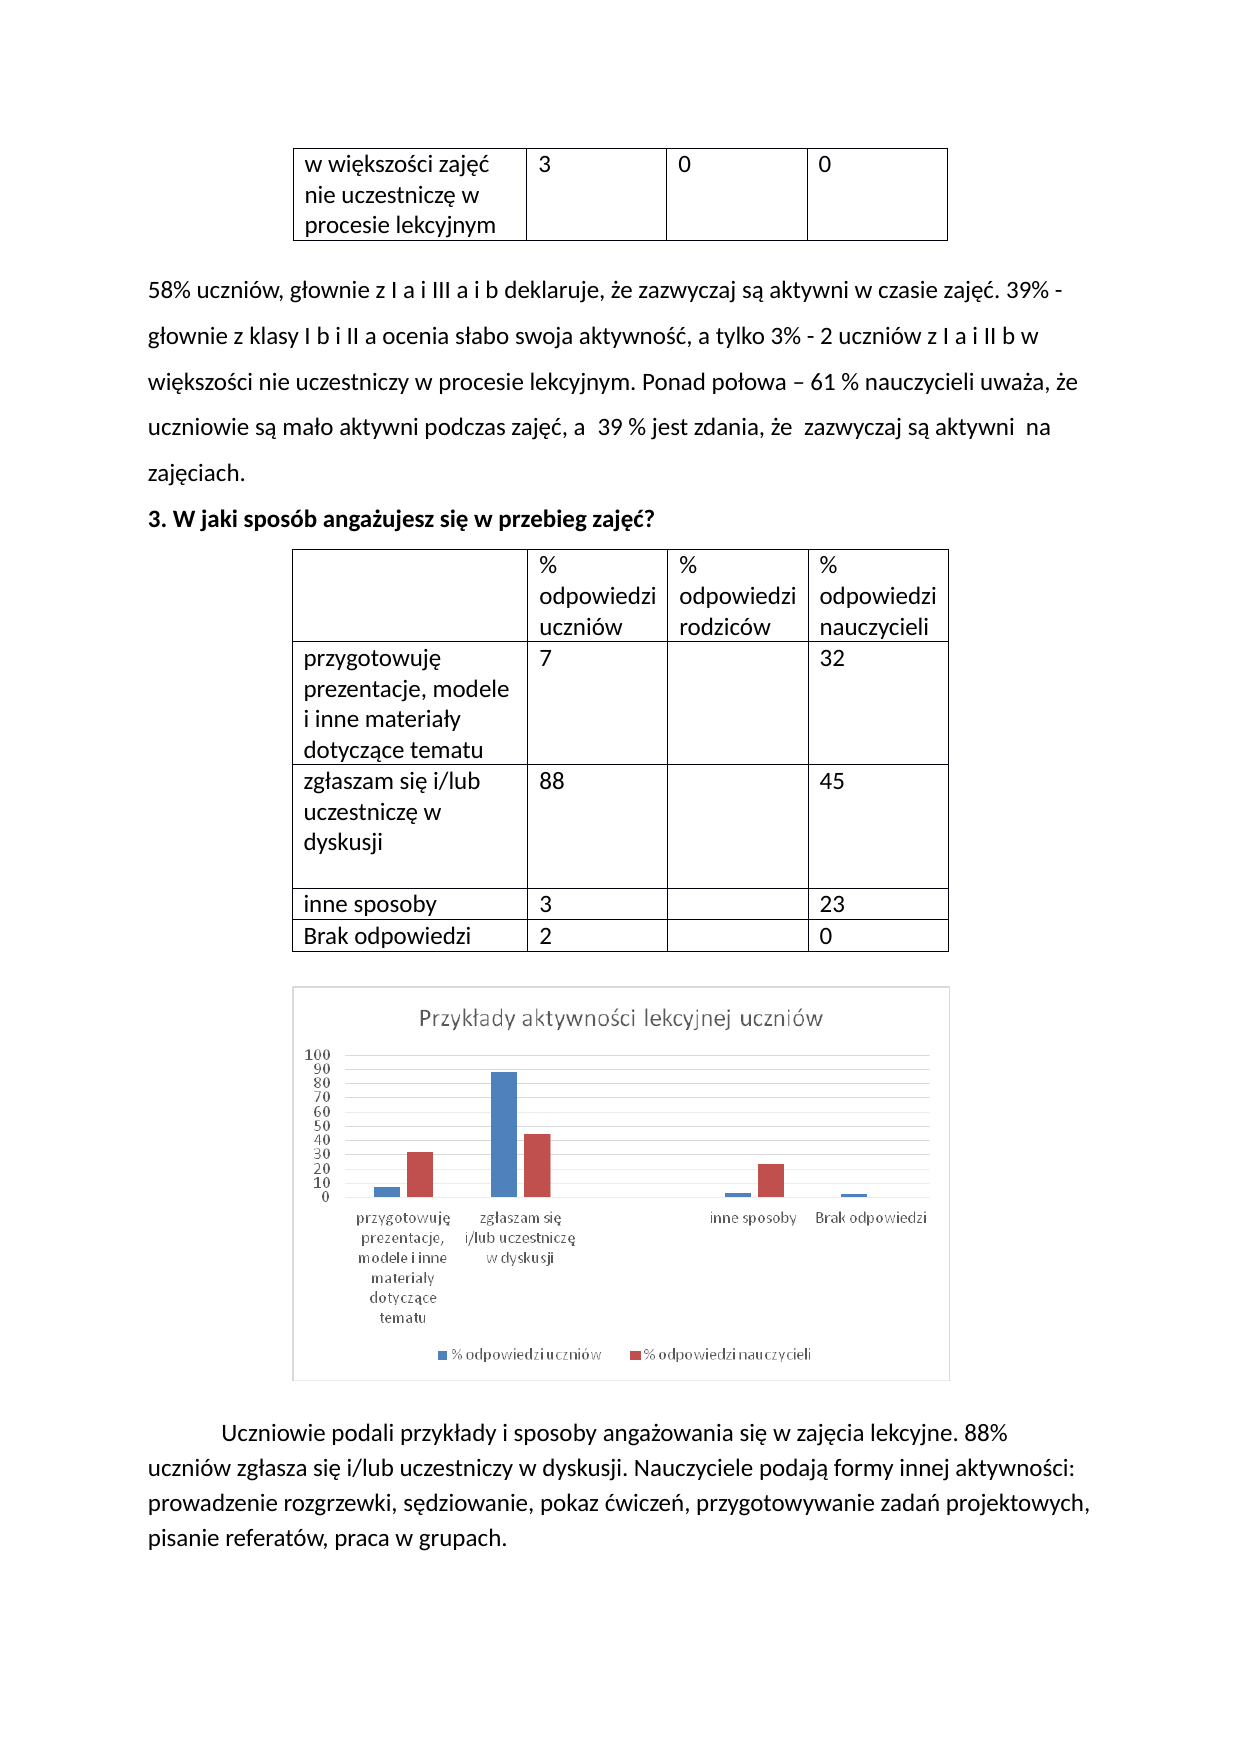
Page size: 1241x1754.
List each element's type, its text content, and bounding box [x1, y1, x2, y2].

table_header % odpowiedzi rodziców [668, 550, 808, 641]
table_cell 32 [809, 642, 948, 764]
table_cell [668, 765, 808, 887]
picture [291, 986, 950, 1381]
table_cell Brak odpowiedzi [293, 920, 527, 951]
table_cell 0 [667, 149, 807, 240]
table_cell 0 [808, 149, 947, 240]
table_header [293, 550, 527, 641]
table_cell przygotowuję prezentacje, modele i inne materiały dotyczące tematu [293, 642, 527, 764]
table_cell 3 [528, 889, 667, 919]
table_cell 3 [527, 149, 666, 240]
table_cell zgłaszam się i/lub uczestniczę w dyskusji [293, 765, 527, 887]
table_cell [668, 642, 808, 764]
table_cell 45 [809, 765, 948, 887]
table_header % odpowiedzi nauczycieli [809, 550, 948, 641]
table_cell inne sposoby [293, 889, 527, 919]
table_cell 88 [528, 765, 667, 887]
table_cell 2 [528, 920, 667, 951]
text 58% uczniów, głownie z I a i III a i b deklaruje, że zazwyczaj są aktywni w czasie zajęć. 39% - głownie z klasy I b i II a ocenia słabo swoja aktywność, a tylko 3% - 2 uczniów z I a i II b w większości nie uczestniczy w procesie lekcyjnym. Ponad połowa – 61 % nauczycieli uważa, że uczniowie są mało aktywni podczas zajęć, a 39 % jest zdania, że zazwyczaj są aktywni na zajęciach. [148, 274, 1093, 488]
table_cell [668, 889, 808, 919]
text 3. W jaki sposób angażujesz się w przebieg zajęć? [148, 503, 1093, 533]
table_cell w większości zajęć nie uczestniczę w procesie lekcyjnym [294, 149, 526, 240]
table_header % odpowiedzi uczniów [528, 550, 667, 641]
table_cell [668, 920, 808, 951]
table_cell 23 [809, 889, 948, 919]
text Uczniowie podali przykłady i sposoby angażowania się w zajęcia lekcyjne. 88% uczniów zgłasza się i/lub uczestniczy w dyskusji. Nauczyciele podają formy innej aktywności: prowadzenie rozgrzewki, sędziowanie, pokaz ćwiczeń, przygotowywanie zadań projektowych, pisanie referatów, praca w grupach. [148, 1417, 1093, 1553]
table_cell 0 [809, 920, 948, 951]
table_cell 7 [528, 642, 667, 764]
